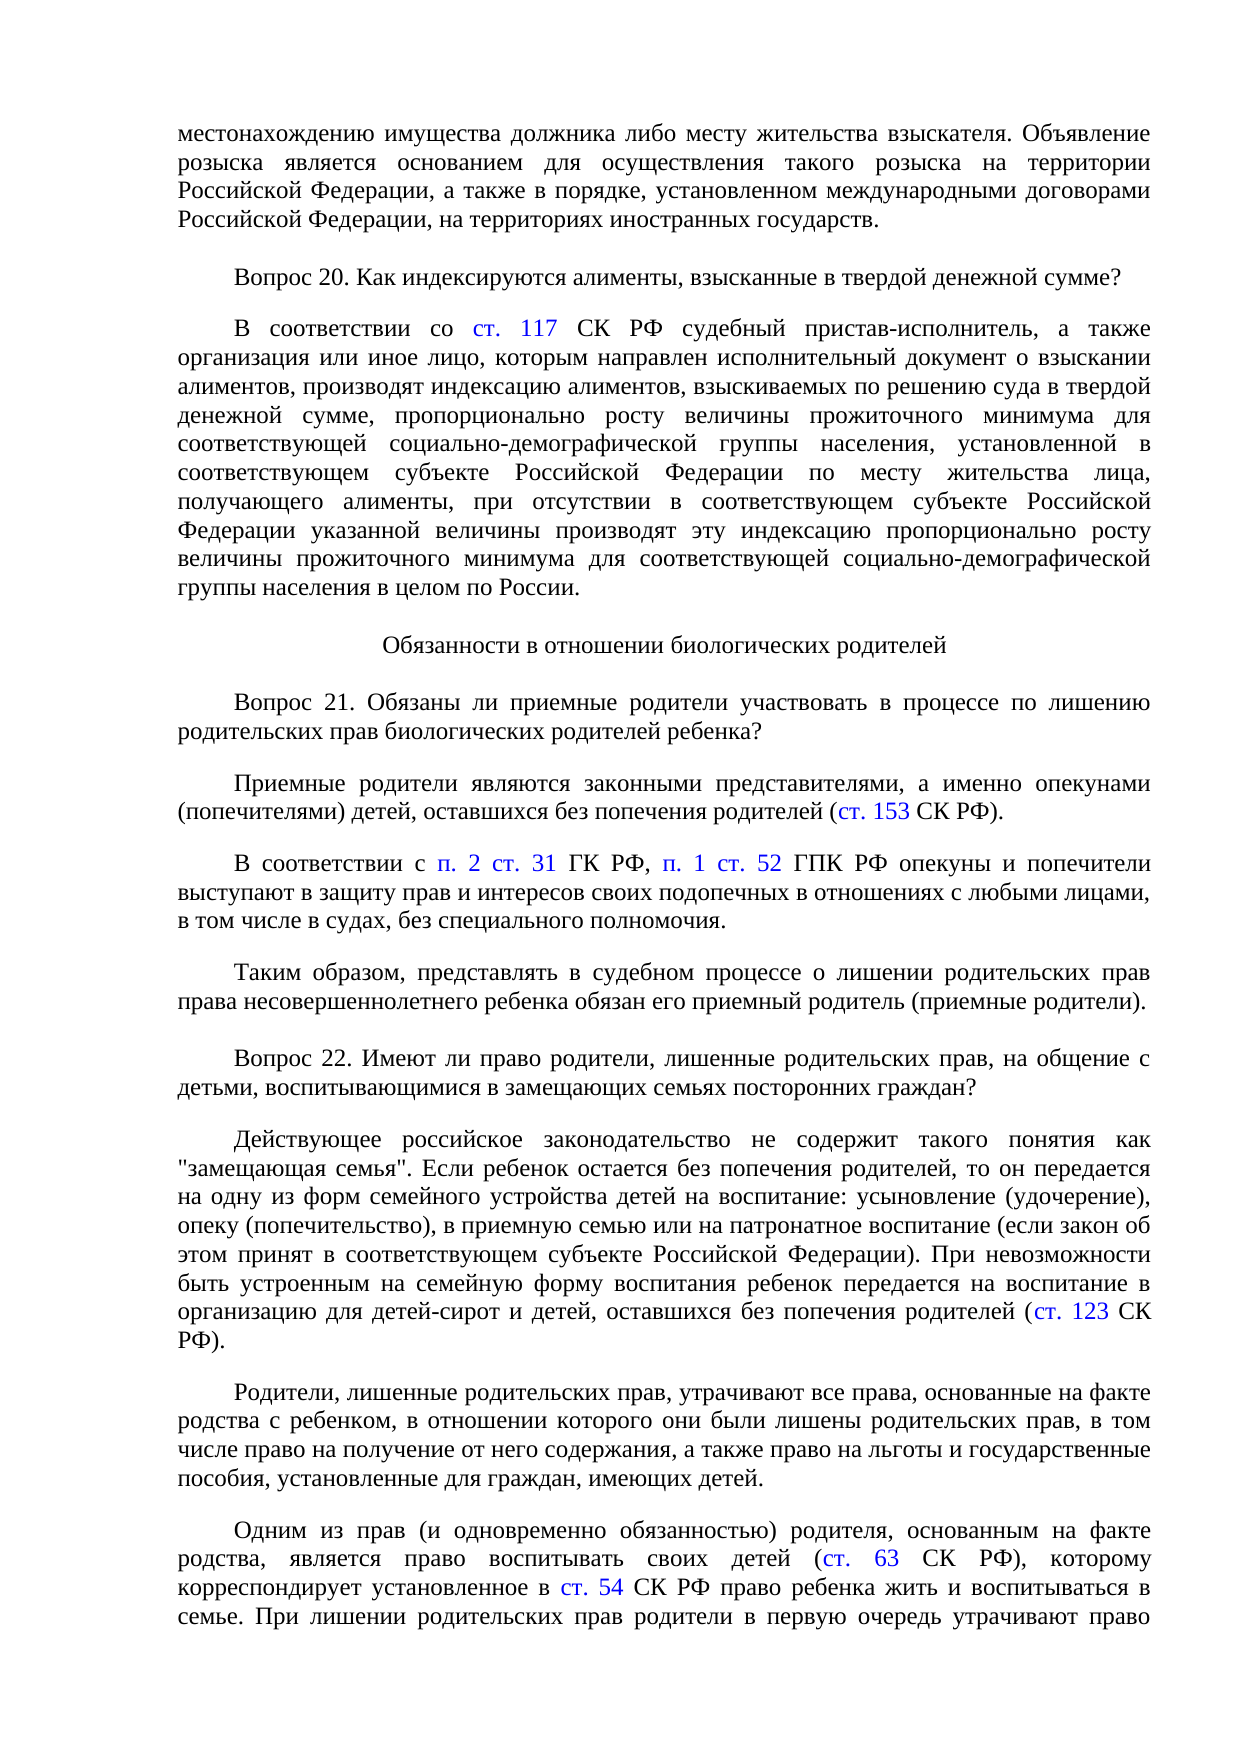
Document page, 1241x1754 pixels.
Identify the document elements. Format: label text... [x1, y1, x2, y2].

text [177, 118, 1152, 233]
text Обязанности в отношении биологических родителей [177, 630, 1152, 658]
text В соответствии со ст. 117 СК РФ судебный пристав-исполнитель, а также организация или иное лицо, которым направлен исполнительный документ о взыскании алиментов, производят индексацию алиментов, взыскиваемых по решению суда в твердой денежной сумме, пропорционально росту величины прожиточного минимума для соответствующей социально-демографической группы населения, установленной в соответствующем субъекте Российской Федерации по месту жительства лица, получающего алименты, при отсутствии в соответствующем субъекте Российской Федерации указанной величины производят эту индексацию пропорционально росту величины прожиточного минимума для соответствующей социально-демографической группы населения в целом по России. [177, 313, 1152, 601]
text Вопрос 20. Как индексируются алименты, взысканные в твердой денежной сумме? [177, 262, 1152, 291]
text Родители, лишенные родительских прав, утрачивают все права, основанные на факте родства с ребенком, в отношении которого они были лишены родительских прав, в том числе право на получение от него содержания, а также право на льготы и государственные пособия, установленные для граждан, имеющих детей. [177, 1377, 1152, 1492]
text В соответствии с п. 2 ст. 31 ГК РФ, п. 1 ст. 52 ГПК РФ опекуны и попечители выступают в защиту прав и интересов своих подопечных в отношениях с любыми лицами, в том числе в судах, без специального полномочия. [177, 848, 1152, 934]
text Приемные родители являются законными представителями, а именно опекунами (попечителями) детей, оставшихся без попечения родителей (ст. 153 СК РФ). [177, 768, 1152, 825]
text Таким образом, представлять в судебном процессе о лишении родительских прав права несовершеннолетнего ребенка обязан его приемный родитель (приемные родители). [177, 957, 1152, 1015]
text Вопрос 21. Обязаны ли приемные родители участвовать в процессе по лишению родительских прав биологических родителей ребенка? [177, 687, 1152, 745]
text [177, 1515, 1152, 1630]
text Действующее российское законодательство не содержит такого понятия как "замещающая семья". Если ребенок остается без попечения родителей, то он передается на одну из форм семейного устройства детей на воспитание: усыновление (удочерение), опеку (попечительство), в приемную семью или на патронатное воспитание (если закон об этом принят в соответствующем субъекте Российской Федерации). При невозможности быть устроенным на семейную форму воспитания ребенок передается на воспитание в организацию для детей-сирот и детей, оставшихся без попечения родителей (ст. 123 СК РФ). [177, 1124, 1152, 1354]
text Вопрос 22. Имеют ли право родители, лишенные родительских прав, на общение с детьми, воспитывающимися в замещающих семьях посторонних граждан? [177, 1043, 1152, 1101]
